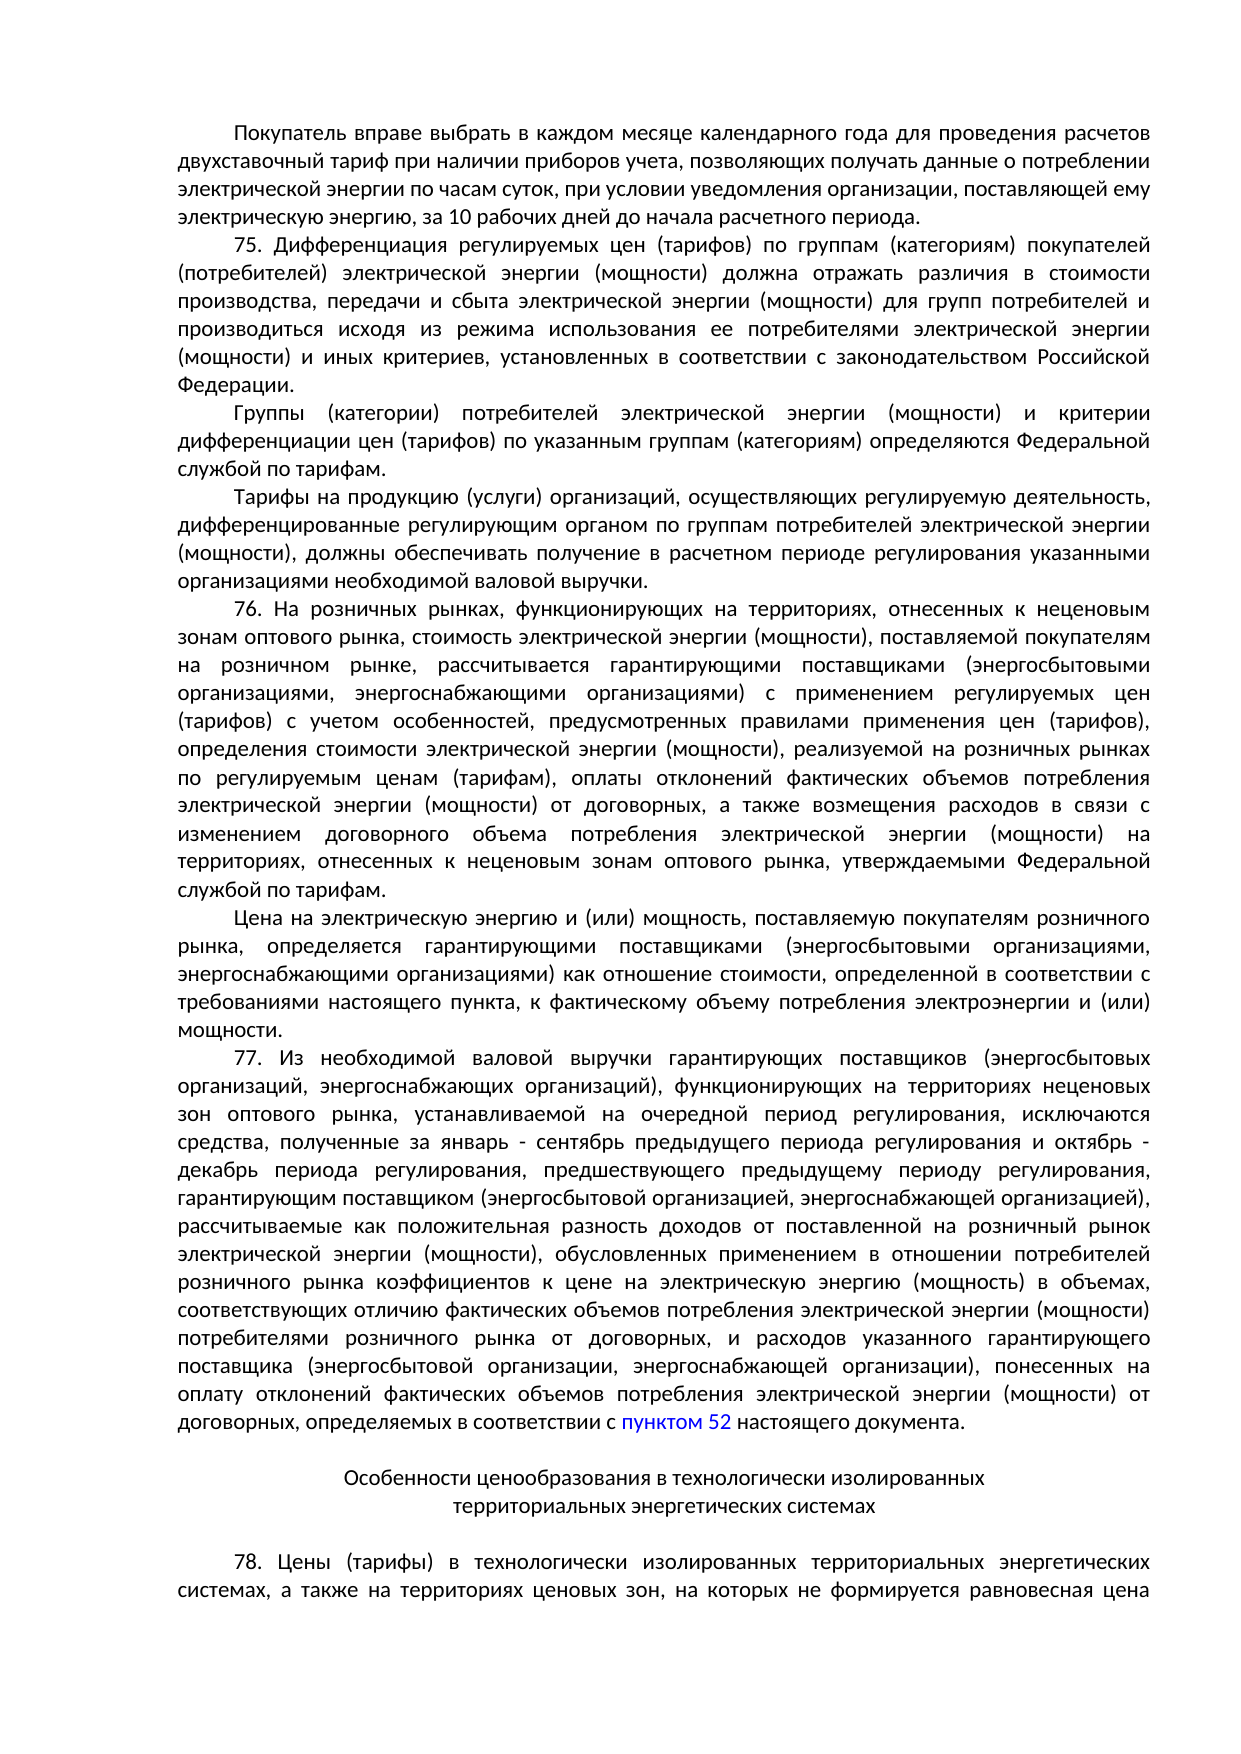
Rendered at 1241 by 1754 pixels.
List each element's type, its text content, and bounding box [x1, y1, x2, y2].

text Особенности ценообразования в технологически изолированных [177, 1463, 1152, 1491]
text Покупатель вправе выбрать в каждом месяце календарного года для проведения расчетов двухставочный тариф при наличии приборов учета, позволяющих получать данные о потреблении электрической энергии по часам суток, при условии уведомления организации, поставляющей ему электрическую энергию, за 10 рабочих дней до начала расчетного периода. [177, 118, 1152, 230]
text Цена на электрическую энергию и (или) мощность, поставляемую покупателям розничного рынка, определяется гарантирующими поставщиками (энергосбытовыми организациями, энергоснабжающими организациями) как отношение стоимости, определенной в соответствии с требованиями настоящего пункта, к фактическому объему потребления электроэнергии и (или) мощности. [177, 903, 1152, 1043]
text 76. На розничных рынках, функционирующих на территориях, отнесенных к неценовым зонам оптового рынка, стоимость электрической энергии (мощности), поставляемой покупателям на розничном рынке, рассчитывается гарантирующими поставщиками (энергосбытовыми организациями, энергоснабжающими организациями) с применением регулируемых цен (тарифов) с учетом особенностей, предусмотренных правилами применения цен (тарифов), определения стоимости электрической энергии (мощности), реализуемой на розничных рынках по регулируемым ценам (тарифам), оплаты отклонений фактических объемов потребления электрической энергии (мощности) от договорных, а также возмещения расходов в связи с изменением договорного объема потребления электрической энергии (мощности) на территориях, отнесенных к неценовым зонам оптового рынка, утверждаемыми Федеральной службой по тарифам. [177, 594, 1152, 903]
text Тарифы на продукцию (услуги) организаций, осуществляющих регулируемую деятельность, дифференцированные регулирующим органом по группам потребителей электрической энергии (мощности), должны обеспечивать получение в расчетном периоде регулирования указанными организациями необходимой валовой выручки. [177, 482, 1152, 594]
text Группы (категории) потребителей электрической энергии (мощности) и критерии дифференциации цен (тарифов) по указанным группам (категориям) определяются Федеральной службой по тарифам. [177, 398, 1152, 482]
text территориальных энергетических системах [177, 1491, 1152, 1519]
text 77. Из необходимой валовой выручки гарантирующих поставщиков (энергосбытовых организаций, энергоснабжающих организаций), функционирующих на территориях неценовых зон оптового рынка, устанавливаемой на очередной период регулирования, исключаются средства, полученные за январь - сентябрь предыдущего периода регулирования и октябрь - декабрь периода регулирования, предшествующего предыдущему периоду регулирования, гарантирующим поставщиком (энергосбытовой организацией, энергоснабжающей организацией), рассчитываемые как положительная разность доходов от поставленной на розничный рынок электрической энергии (мощности), обусловленных применением в отношении потребителей розничного рынка коэффициентов к цене на электрическую энергию (мощность) в объемах, соответствующих отличию фактических объемов потребления электрической энергии (мощности) потребителями розничного рынка от договорных, и расходов указанного гарантирующего поставщика (энергосбытовой организации, энергоснабжающей организации), понесенных на оплату отклонений фактических объемов потребления электрической энергии (мощности) от договорных, определяемых в соответствии с пунктом 52 настоящего документа. [177, 1043, 1152, 1435]
text 75. Дифференциация регулируемых цен (тарифов) по группам (категориям) покупателей (потребителей) электрической энергии (мощности) должна отражать различия в стоимости производства, передачи и сбыта электрической энергии (мощности) для групп потребителей и производиться исходя из режима использования ее потребителями электрической энергии (мощности) и иных критериев, установленных в соответствии с законодательством Российской Федерации. [177, 230, 1152, 398]
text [177, 1547, 1152, 1603]
